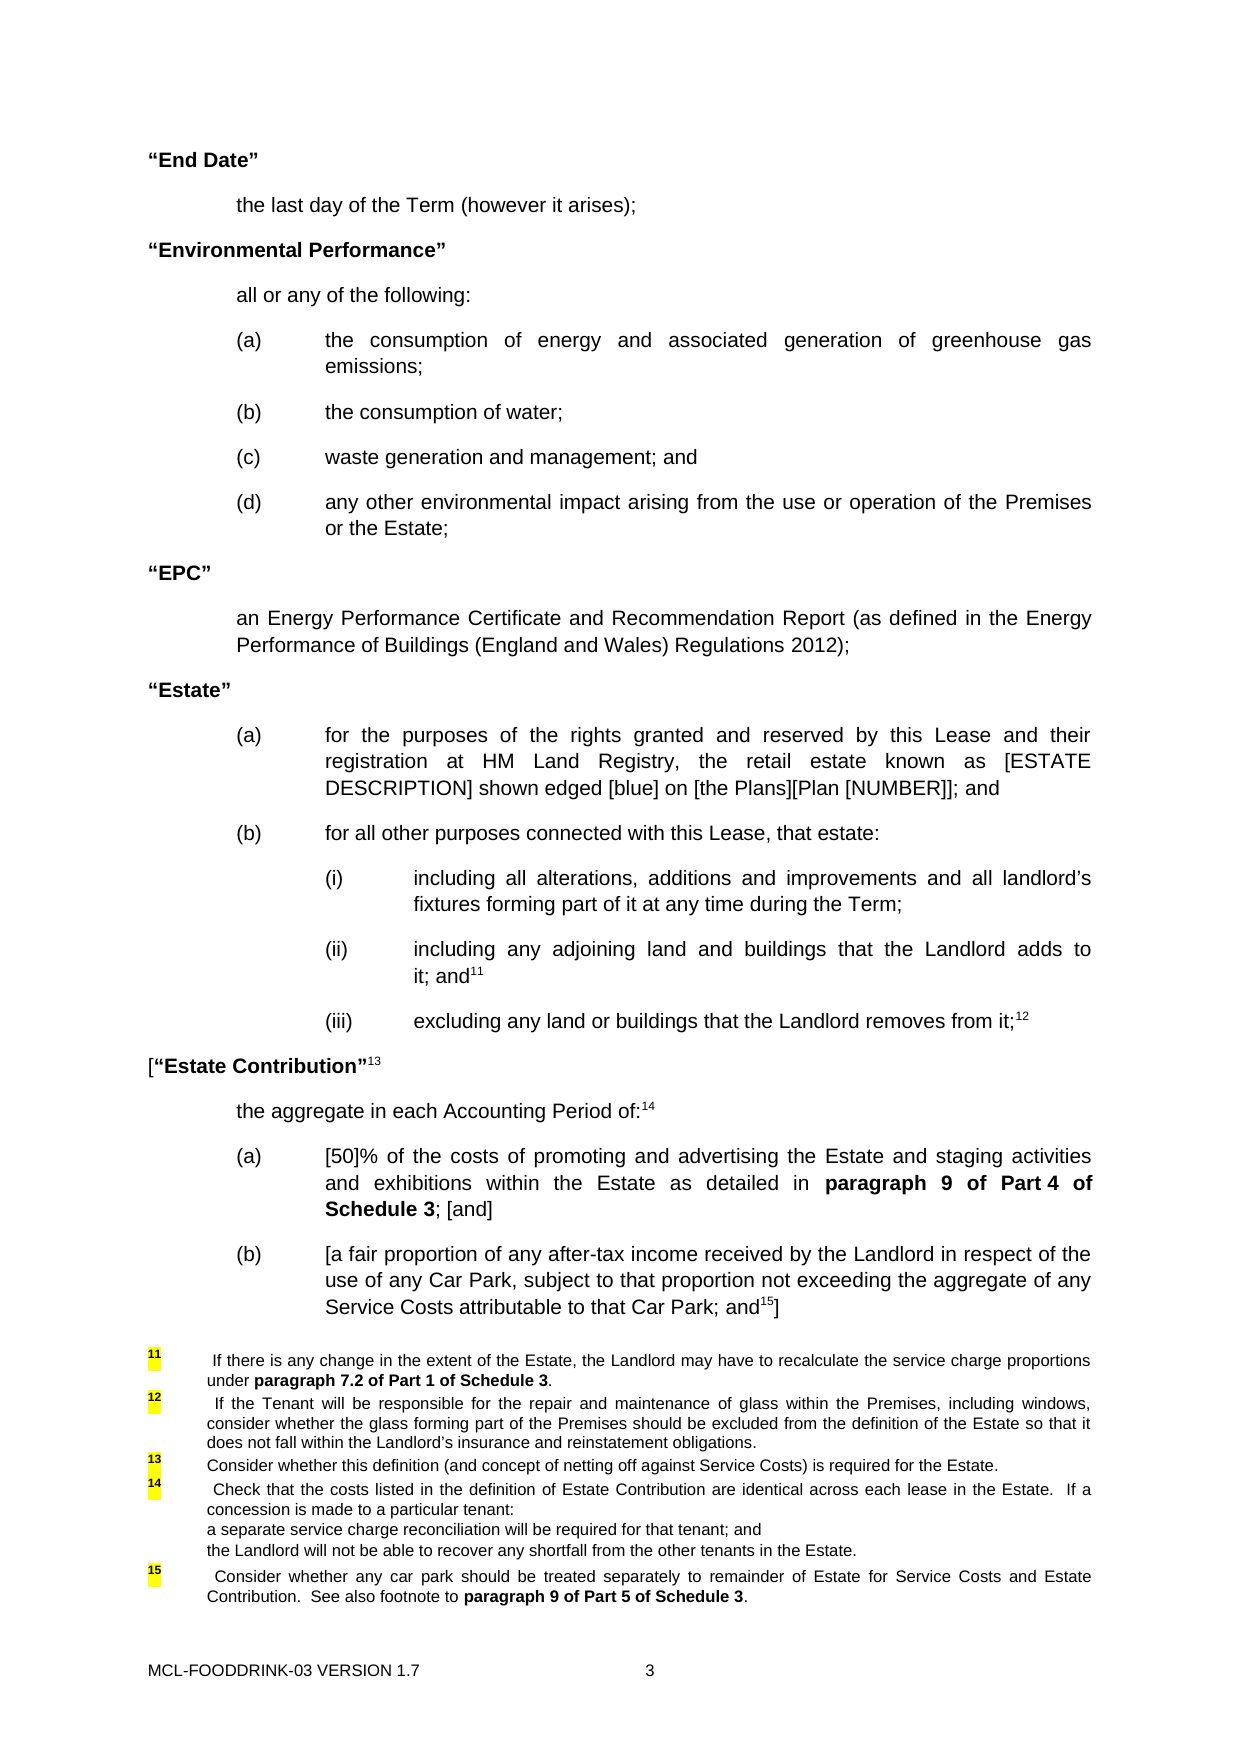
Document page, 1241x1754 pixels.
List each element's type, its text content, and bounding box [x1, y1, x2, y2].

text “Estate” [148, 678, 1093, 702]
text including all alterations, additions and improvements and all landlord’s fixtures forming part of it at any time during the Term; [325, 866, 1093, 916]
text “EPC” [148, 561, 1093, 585]
text the consumption of water; [236, 399, 1093, 423]
text [a fair proportion of any after-tax income received by the Landlord in respect of the use of any Car Park, subject to that proportion not exceeding the aggregate of any Service Costs attributable to that Car Park; and] [236, 1242, 1093, 1318]
list [50]% of the costs of promoting and advertising the Estate and staging activities and exhibitions within the Estate as detailed in paragraph 9 of Part 4 of Schedule 3; [and] [236, 1144, 1093, 1221]
list the consumption of energy and associated generation of greenhouse gas emissions; [236, 328, 1093, 378]
text the aggregate in each Accounting Period of: [236, 1099, 1093, 1123]
text for all other purposes connected with this Lease, that estate: [236, 821, 1093, 844]
text [“Estate Contribution” [148, 1054, 1093, 1078]
text excluding any land or buildings that the Landlord removes from it; [325, 1009, 1093, 1033]
text waste generation and management; and [236, 444, 1093, 468]
text “End Date” [148, 148, 1093, 172]
text including any adjoining land and buildings that the Landlord adds to it; and [325, 937, 1093, 987]
text all or any of the following: [236, 283, 1093, 307]
text an Energy Performance Certificate and Recommendation Report (as defined in the Energy Performance of Buildings (England and Wales) Regulations 2012); [236, 606, 1093, 657]
text “Environmental Performance” [148, 238, 1093, 262]
text any other environmental impact arising from the use or operation of the Premises or the Estate; [236, 490, 1093, 540]
text the last day of the Term (however it arises); [236, 193, 1093, 217]
list for the purposes of the rights granted and reserved by this Lease and their registration at HM Land Registry, the retail estate known as [ESTATE DESCRIPTION] shown edged [blue] on [the Plans][Plan [NUMBER]]; and [236, 723, 1093, 799]
